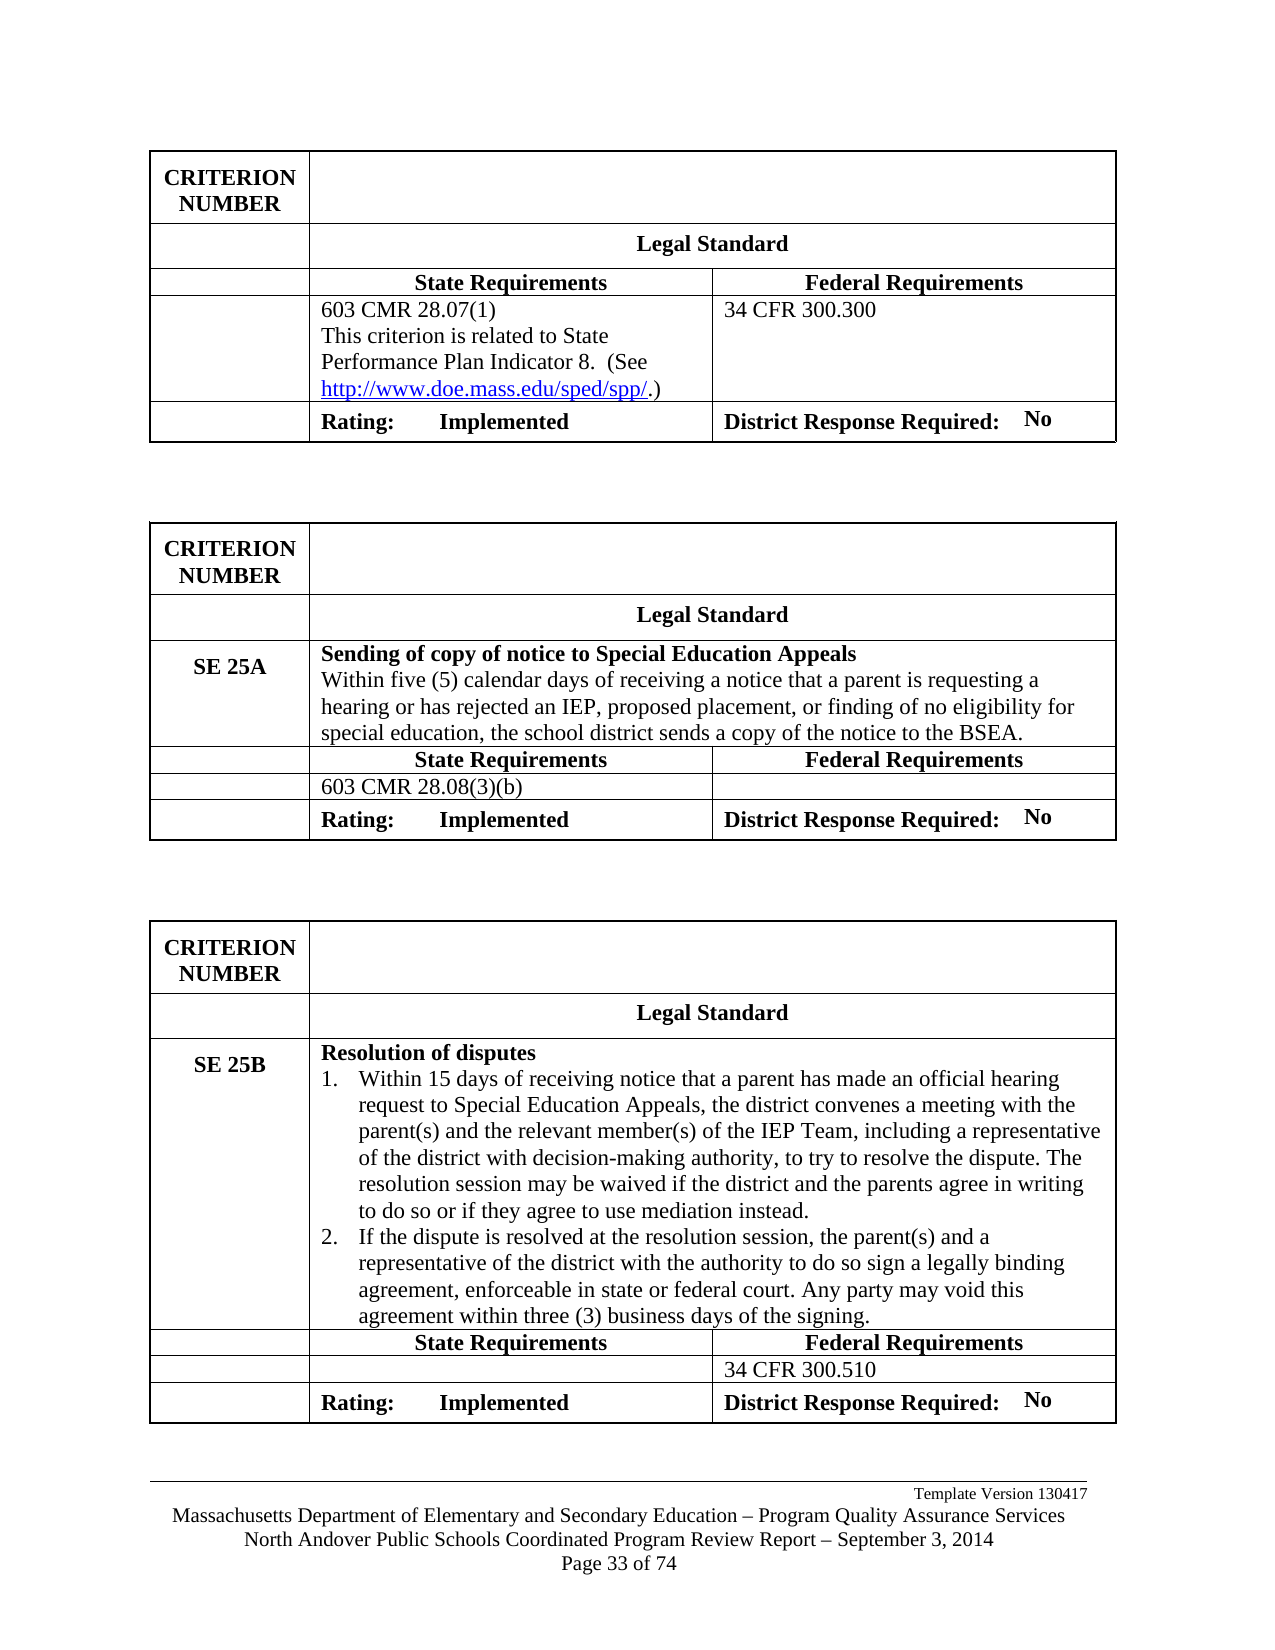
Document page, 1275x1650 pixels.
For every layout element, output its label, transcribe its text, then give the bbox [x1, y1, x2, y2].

table_header CRITERION NUMBER [151, 152, 309, 223]
table_cell State Requirements [310, 747, 712, 772]
table_cell [151, 994, 309, 1038]
table_cell Resolution of disputes Within 15 days of receiving notice that a parent has made an official hearing request to Special Education Appeals, the district convenes a meeting with the parent(s) and the relevant member(s) of the IEP Team, including a representative of the district with decision-making authority, to try to resolve the dispute. The resolution session may be waived if the district and the parents agree in writing to do so or if they agree to use mediation instead. If the dispute is resolved at the resolution session, the parent(s) and a representative of the district with the authority to do so sign a legally binding agreement, enforceable in state or federal court. Any party may void this agreement within three (3) business days of the signing. [310, 1039, 1115, 1328]
table_cell [151, 1383, 309, 1422]
table_cell SE 25B [151, 1039, 309, 1328]
table_cell State Requirements [310, 1330, 712, 1355]
table_cell Rating: [310, 1383, 422, 1422]
table_cell Federal Requirements [713, 747, 1115, 772]
table_cell [151, 774, 309, 799]
table_cell Sending of copy of notice to Special Education Appeals Within five (5) calendar days of receiving a notice that a parent is requesting a hearing or has rejected an IEP, proposed placement, or finding of no eligibility for special education, the school district sends a copy of the notice to the BSEA. [310, 641, 1115, 746]
table_cell Federal Requirements [713, 1330, 1115, 1355]
table_cell [151, 224, 309, 268]
table_cell Rating: [310, 402, 422, 441]
table_cell Federal Requirements [713, 269, 1115, 295]
table_header [310, 152, 1115, 223]
table_cell 34 CFR 300.300 [713, 296, 1115, 401]
table_cell SE 25A [151, 641, 309, 746]
table_cell Rating: [310, 800, 422, 839]
table_cell [151, 800, 309, 839]
table_header CRITERION NUMBER [151, 922, 309, 993]
table_cell 603 CMR 28.08(3)(b) [310, 774, 712, 799]
table_cell No [1013, 800, 1115, 839]
table_cell Implemented [422, 1383, 712, 1422]
table_cell [151, 595, 309, 640]
table_cell Legal Standard [310, 595, 1115, 640]
table_cell [713, 774, 1115, 799]
table_cell 603 CMR 28.07(1) This criterion is related to State Performance Plan Indicator 8. (See http://www.doe.mass.edu/sped/spp/.) [310, 296, 712, 401]
table_cell State Requirements [310, 269, 712, 295]
table_cell Implemented [422, 800, 712, 839]
table_cell No [1013, 1383, 1115, 1422]
table_header [310, 524, 1115, 594]
table_cell [151, 747, 309, 772]
table_cell Legal Standard [310, 224, 1115, 268]
table_cell Legal Standard [310, 994, 1115, 1038]
table_cell [310, 1356, 712, 1382]
table_cell District Response Required: [713, 800, 1012, 839]
table_cell District Response Required: [713, 1383, 1012, 1422]
table_cell [151, 269, 309, 295]
table_cell District Response Required: [713, 402, 1012, 441]
table_cell 34 CFR 300.510 [713, 1356, 1115, 1382]
table_cell [151, 296, 309, 401]
table_header [310, 922, 1115, 993]
table_cell [151, 1330, 309, 1355]
table_cell No [1013, 402, 1115, 441]
table_cell Implemented [422, 402, 712, 441]
table_cell [151, 1356, 309, 1382]
table_header CRITERION NUMBER [151, 524, 309, 594]
table_cell [151, 402, 309, 441]
